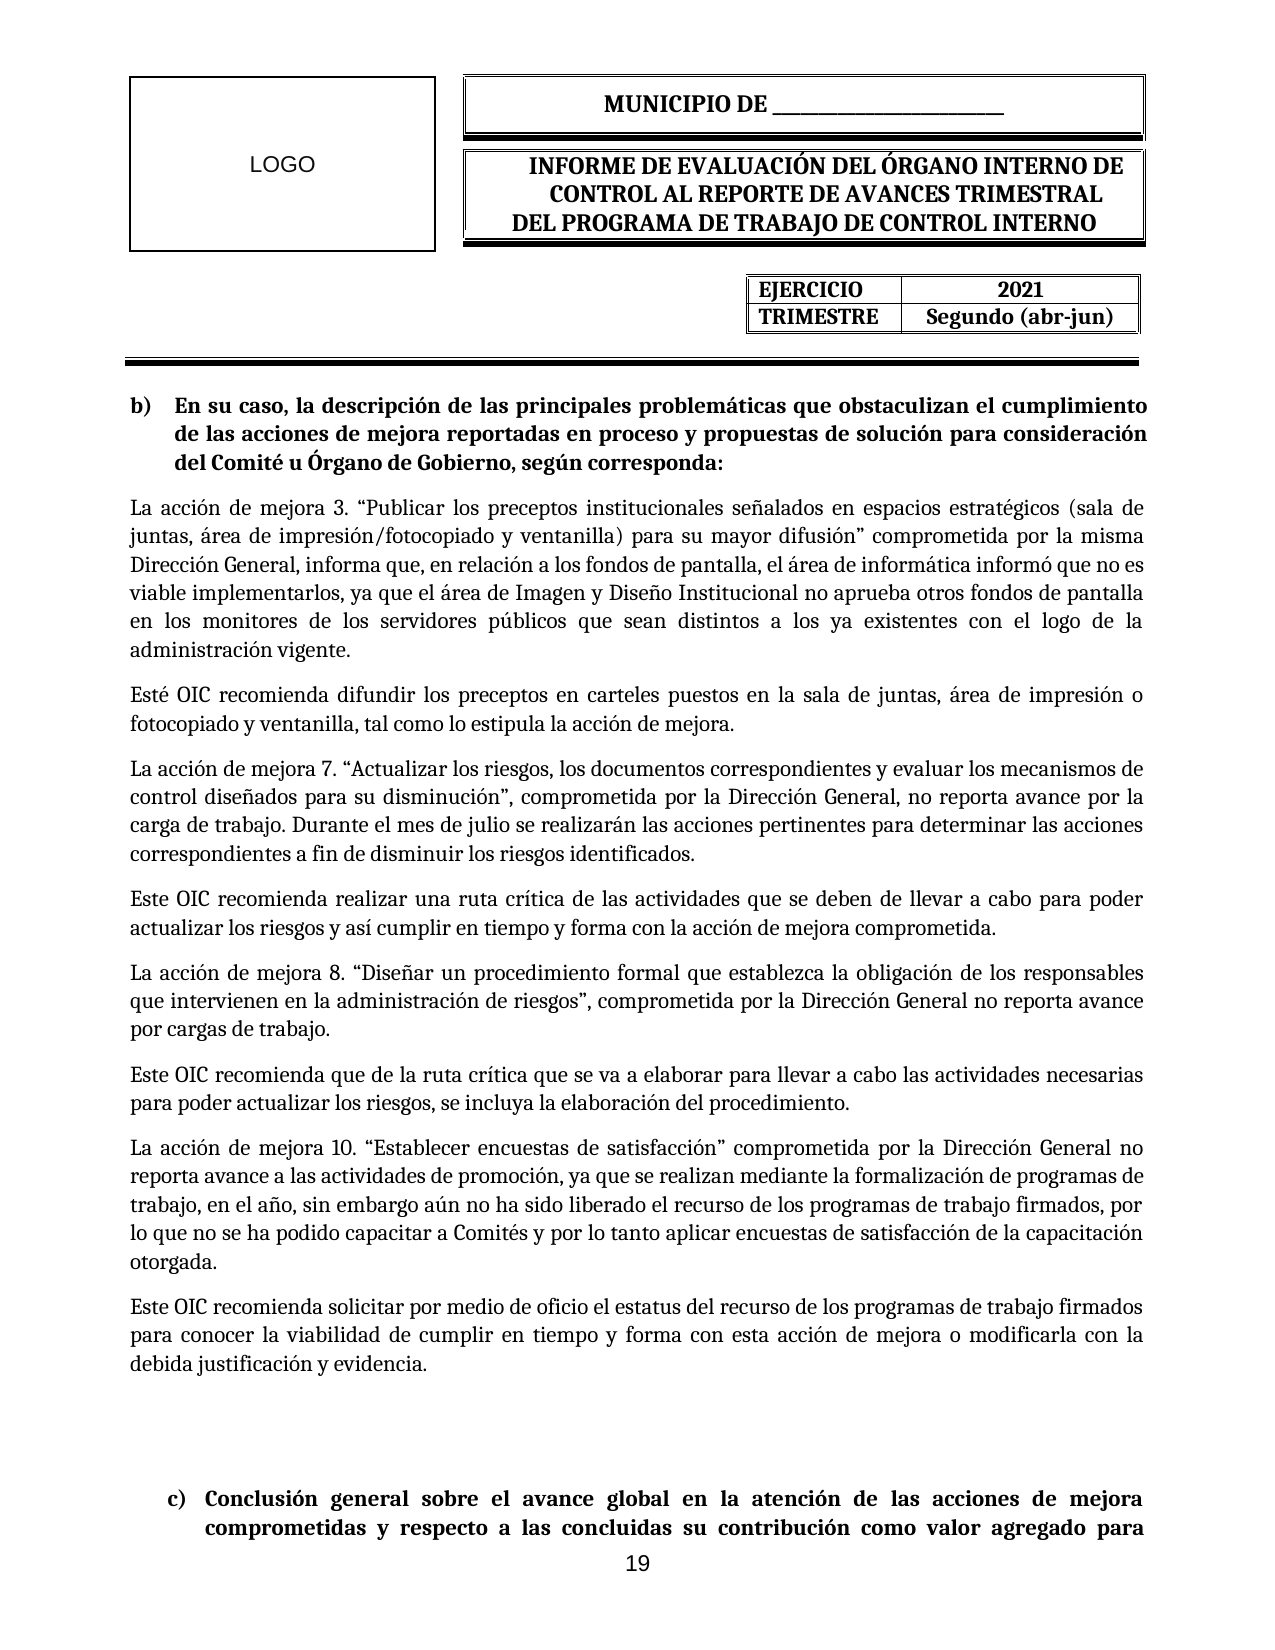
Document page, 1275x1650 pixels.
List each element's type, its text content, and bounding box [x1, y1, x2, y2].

list En su caso, la descripción de las principales problemáticas que obstaculizan el cumplimiento de las acciones de mejora reportadas en proceso y propuestas de solución para consideración del Comité u Órgano de Gobierno, según corresponda: [130, 393, 1149, 476]
text Este OIC recomienda que de la ruta crítica que se va a elaborar para llevar a cabo las actividades necesarias para poder actualizar los riesgos, se incluya la elaboración del procedimiento. [130, 1061, 1145, 1116]
text La acción de mejora 10. “Establecer encuestas de satisfacción” comprometida por la Dirección General no reporta avance a las actividades de promoción, ya que se realizan mediante la formalización de programas de trabajo, en el año, sin embargo aún no ha sido liberado el recurso de los programas de trabajo firmados, por lo que no se ha podido capacitar a Comités y por lo tanto aplicar encuestas de satisfacción de la capacitación otorgada. [130, 1135, 1145, 1275]
text La acción de mejora 3. “Publicar los preceptos institucionales señalados en espacios estratégicos (sala de juntas, área de impresión/fotocopiado y ventanilla) para su mayor difusión” comprometida por la misma Dirección General, informa que, en relación a los fondos de pantalla, el área de informática informó que no es viable implementarlos, ya que el área de Imagen y Diseño Institucional no aprueba otros fondos de pantalla en los monitores de los servidores públicos que sean distintos a los ya existentes con el logo de la administración vigente. [130, 494, 1145, 663]
text Este OIC recomienda solicitar por medio de oficio el estatus del recurso de los programas de trabajo firmados para conocer la viabilidad de cumplir en tiempo y forma con esta acción de mejora o modificarla con la debida justificación y evidencia. [130, 1294, 1145, 1377]
text Esté OIC recomienda difundir los preceptos en carteles puestos en la sala de juntas, área de impresión o fotocopiado y ventanilla, tal como lo estipula la acción de mejora. [130, 682, 1145, 737]
text La acción de mejora 8. “Diseñar un procedimiento formal que establezca la obligación de los responsables que intervienen en la administración de riesgos”, comprometida por la Dirección General no reporta avance por cargas de trabajo. [130, 959, 1145, 1043]
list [167, 1486, 1145, 1541]
text Este OIC recomienda realizar una ruta crítica de las actividades que se deben de llevar a cabo para poder actualizar los riesgos y así cumplir en tiempo y forma con la acción de mejora comprometida. [130, 886, 1145, 941]
text La acción de mejora 7. “Actualizar los riesgos, los documentos correspondientes y evaluar los mecanismos de control diseñados para su disminución”, comprometida por la Dirección General, no reporta avance por la carga de trabajo. Durante el mes de julio se realizarán las acciones pertinentes para determinar las acciones correspondientes a fin de disminuir los riesgos identificados. [130, 755, 1145, 867]
